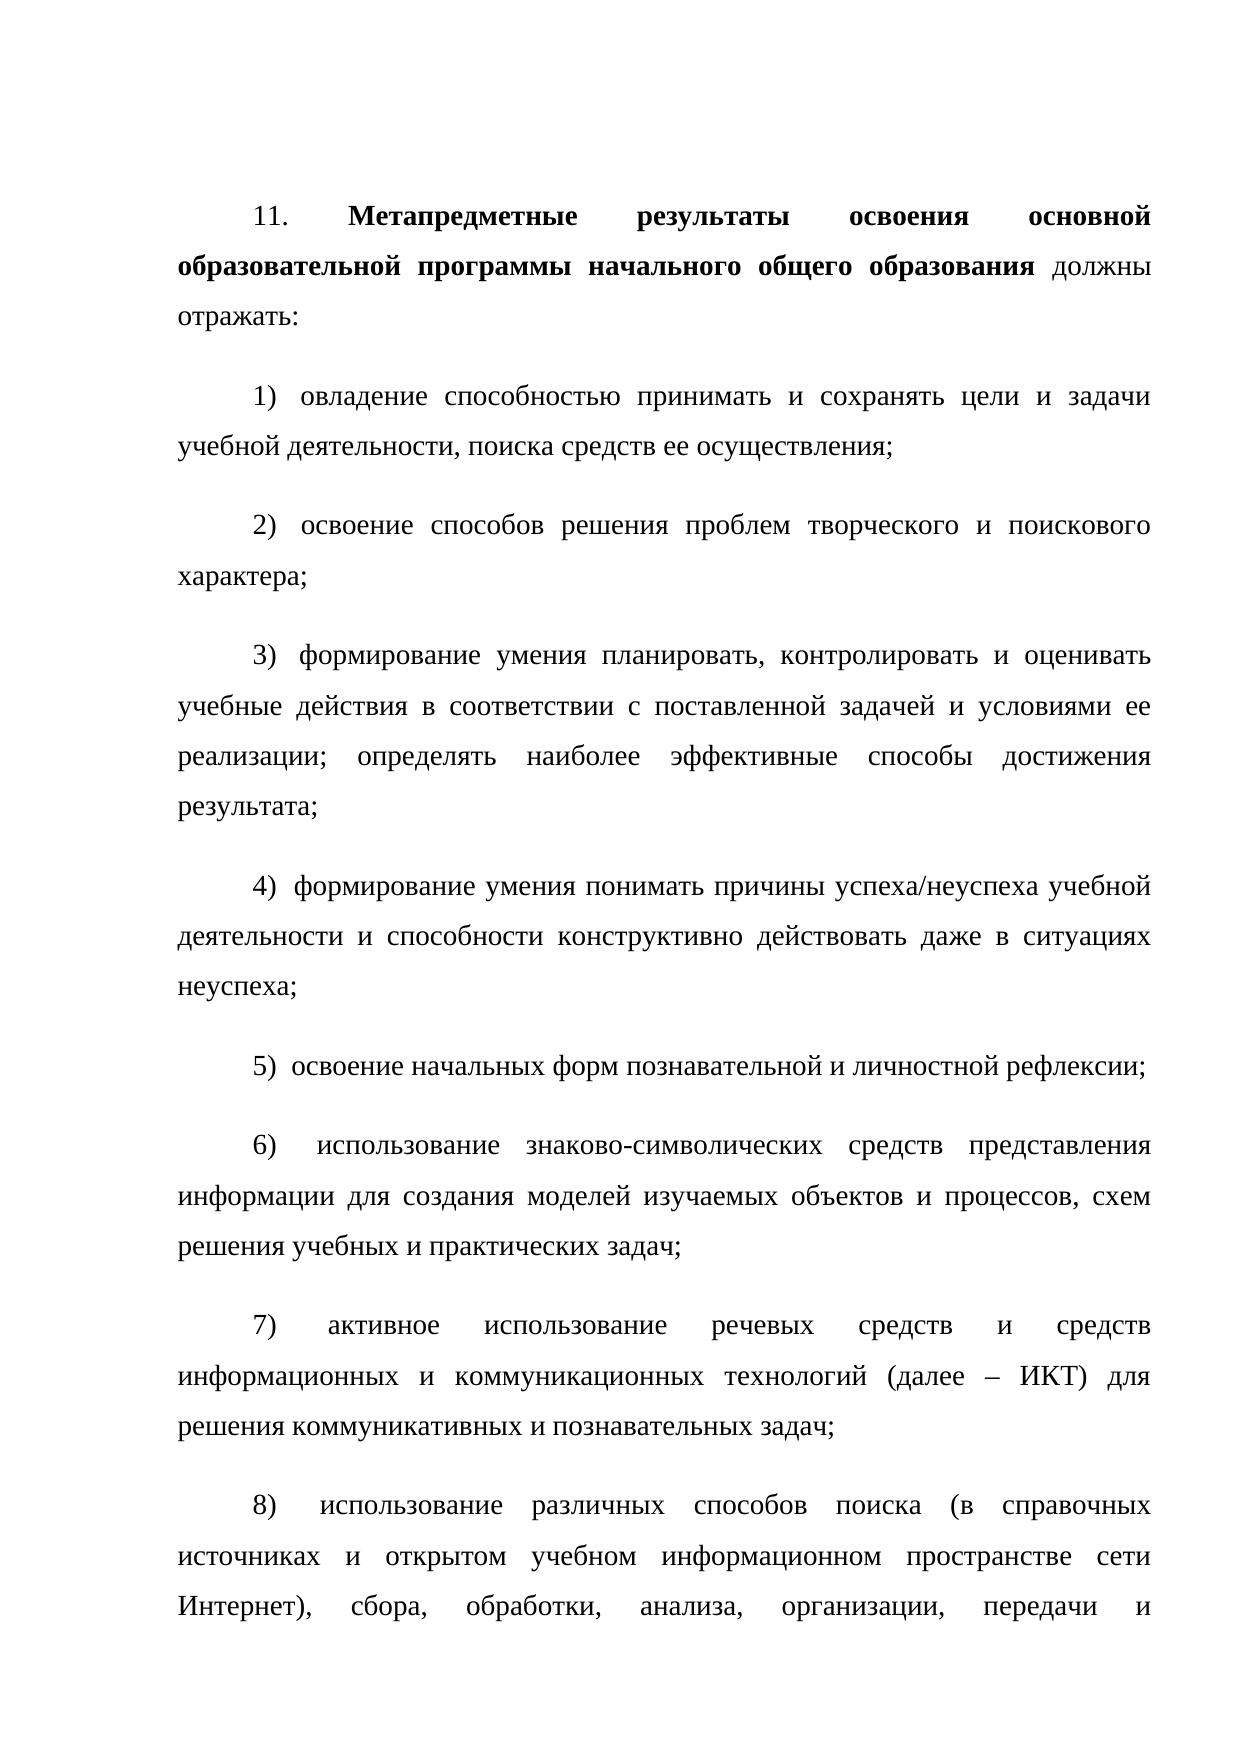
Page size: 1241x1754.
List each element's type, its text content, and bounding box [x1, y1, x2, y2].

text 7) активное использование речевых средств и средств информационных и коммуникационных технологий (далее – ИКТ) для решения коммуникативных и познавательных задач; [177, 1307, 1152, 1442]
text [177, 1487, 1152, 1622]
text 6) использование знаково-символических средств представления информации для создания моделей изучаемых объектов и процессов, схем решения учебных и практических задач; [177, 1127, 1152, 1261]
text 2) освоение способов решения проблем творческого и поискового характера; [177, 507, 1152, 591]
text 5) освоение начальных форм познавательной и личностной рефлексии; [177, 1048, 1152, 1081]
text 4) формирование умения понимать причины успеха/неуспеха учебной деятельности и способности конструктивно действовать даже в ситуациях неуспеха; [177, 868, 1152, 1002]
text 3) формирование умения планировать, контролировать и оценивать учебные действия в соответствии с поставленной задачей и условиями ее реализации; определять наиболее эффективные способы достижения результата; [177, 637, 1152, 822]
text 1) овладение способностью принимать и сохранять цели и задачи учебной деятельности, поиска средств ее осуществления; [177, 378, 1152, 462]
text 11. Метапредметные результаты освоения основной образовательной программы начального общего образования должны отражать: [177, 198, 1152, 332]
